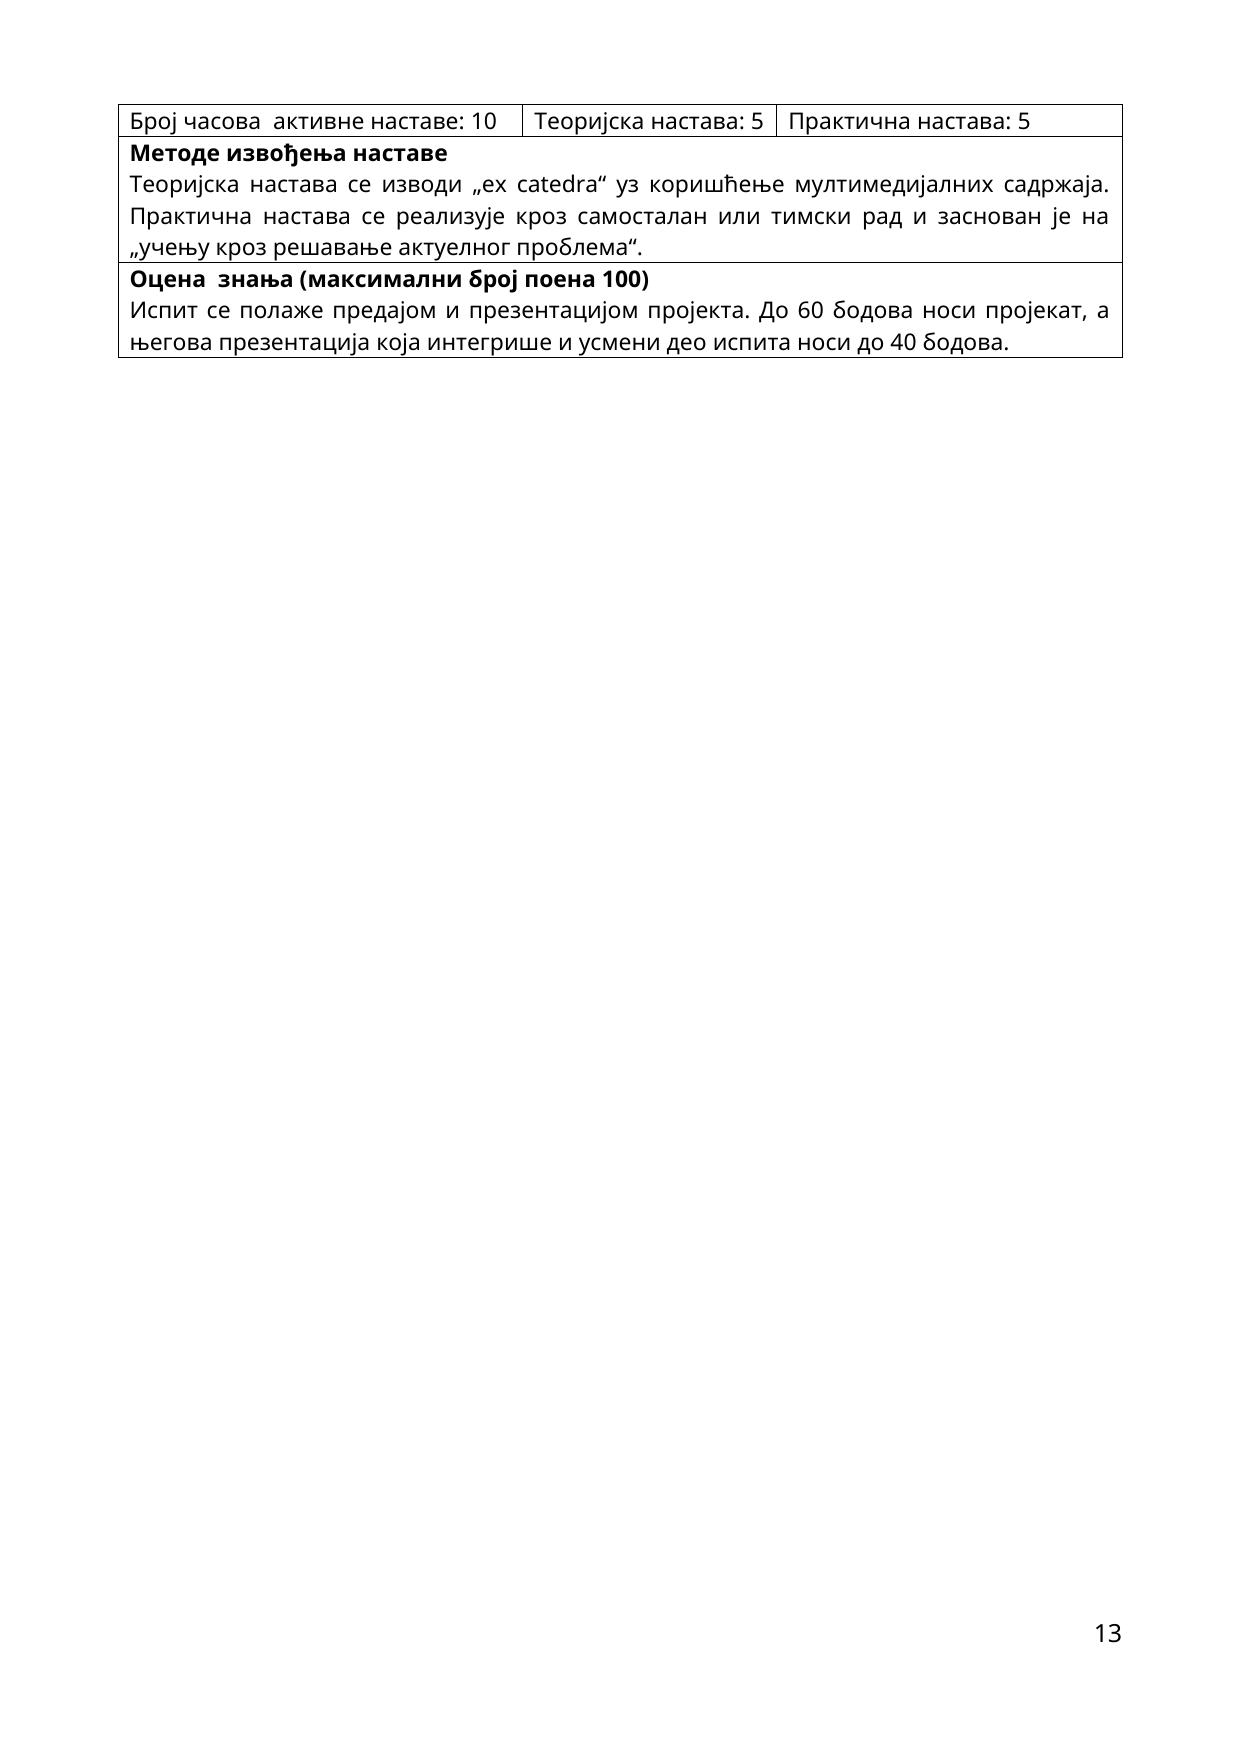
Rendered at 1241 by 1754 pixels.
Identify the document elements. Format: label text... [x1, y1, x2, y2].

table_cell Теоријска настава: 5 [523, 105, 776, 136]
table_cell Оцена знања (максимални број поена 100) Испит се полаже предајом и презентацијом пројекта. До 60 бодова носи пројекат, а његова презентација која интегрише и усмени део испита носи до 40 бодова. [119, 263, 1122, 357]
table_cell Број часова активне наставе: 10 [119, 105, 522, 136]
table_cell Методе извођења наставе Теоријска настава се изводи „ex catedra“ уз коришћење мултимедијалних садржаја. Практична настава се реализује кроз самосталан или тимски рад и заснован је на „учењу кроз решавање актуелног проблема“. [119, 137, 1122, 262]
table_cell Практична настава: 5 [777, 105, 1122, 136]
